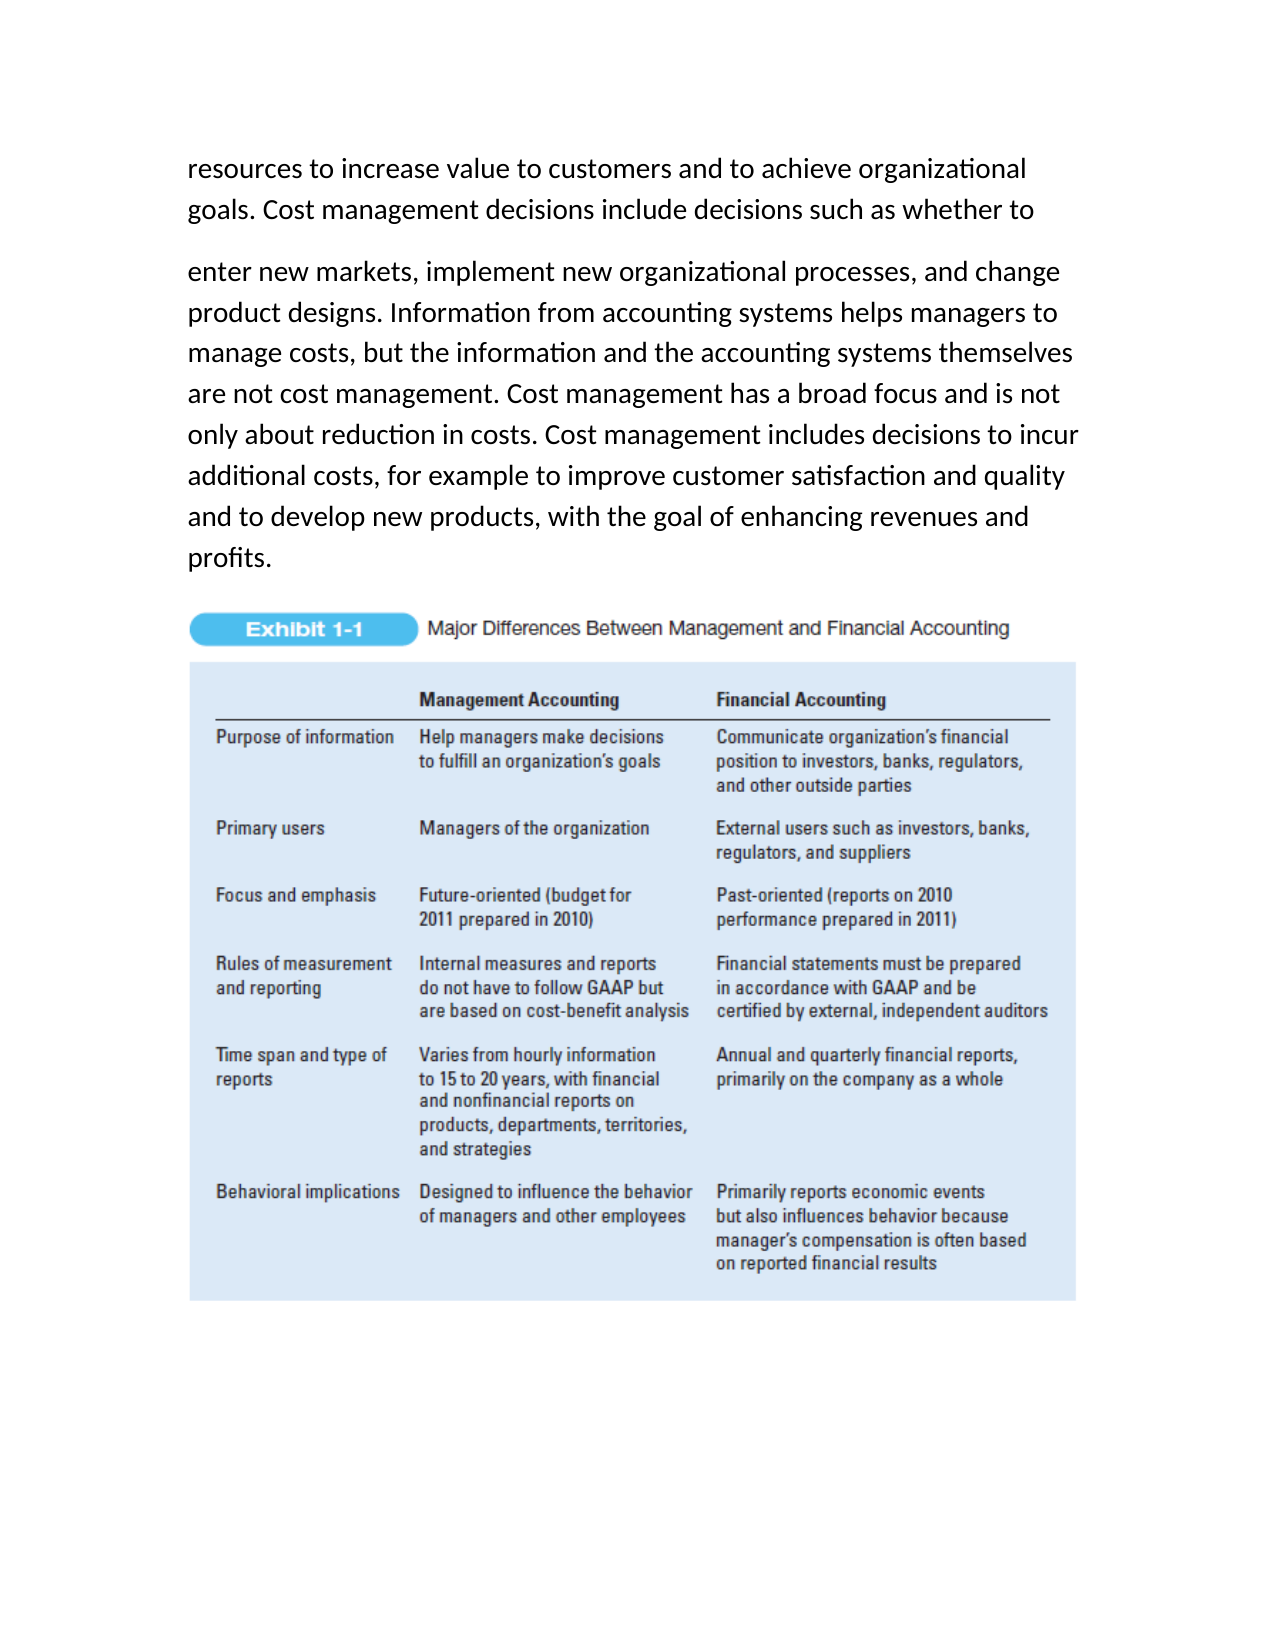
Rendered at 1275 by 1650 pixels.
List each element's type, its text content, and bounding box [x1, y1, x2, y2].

text enter new markets, implement new organizational processes, and change product designs. Information from accounting systems helps managers to manage costs, but the information and the accounting systems themselves are not cost management. Cost management has a broad focus and is not only about reduction in costs. Cost management includes decisions to incur additional costs, for example to improve customer satisfaction and quality and to develop new products, with the goal of enhancing revenues and profits. [187, 253, 1087, 575]
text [187, 150, 1087, 227]
picture [187, 601, 1093, 1318]
